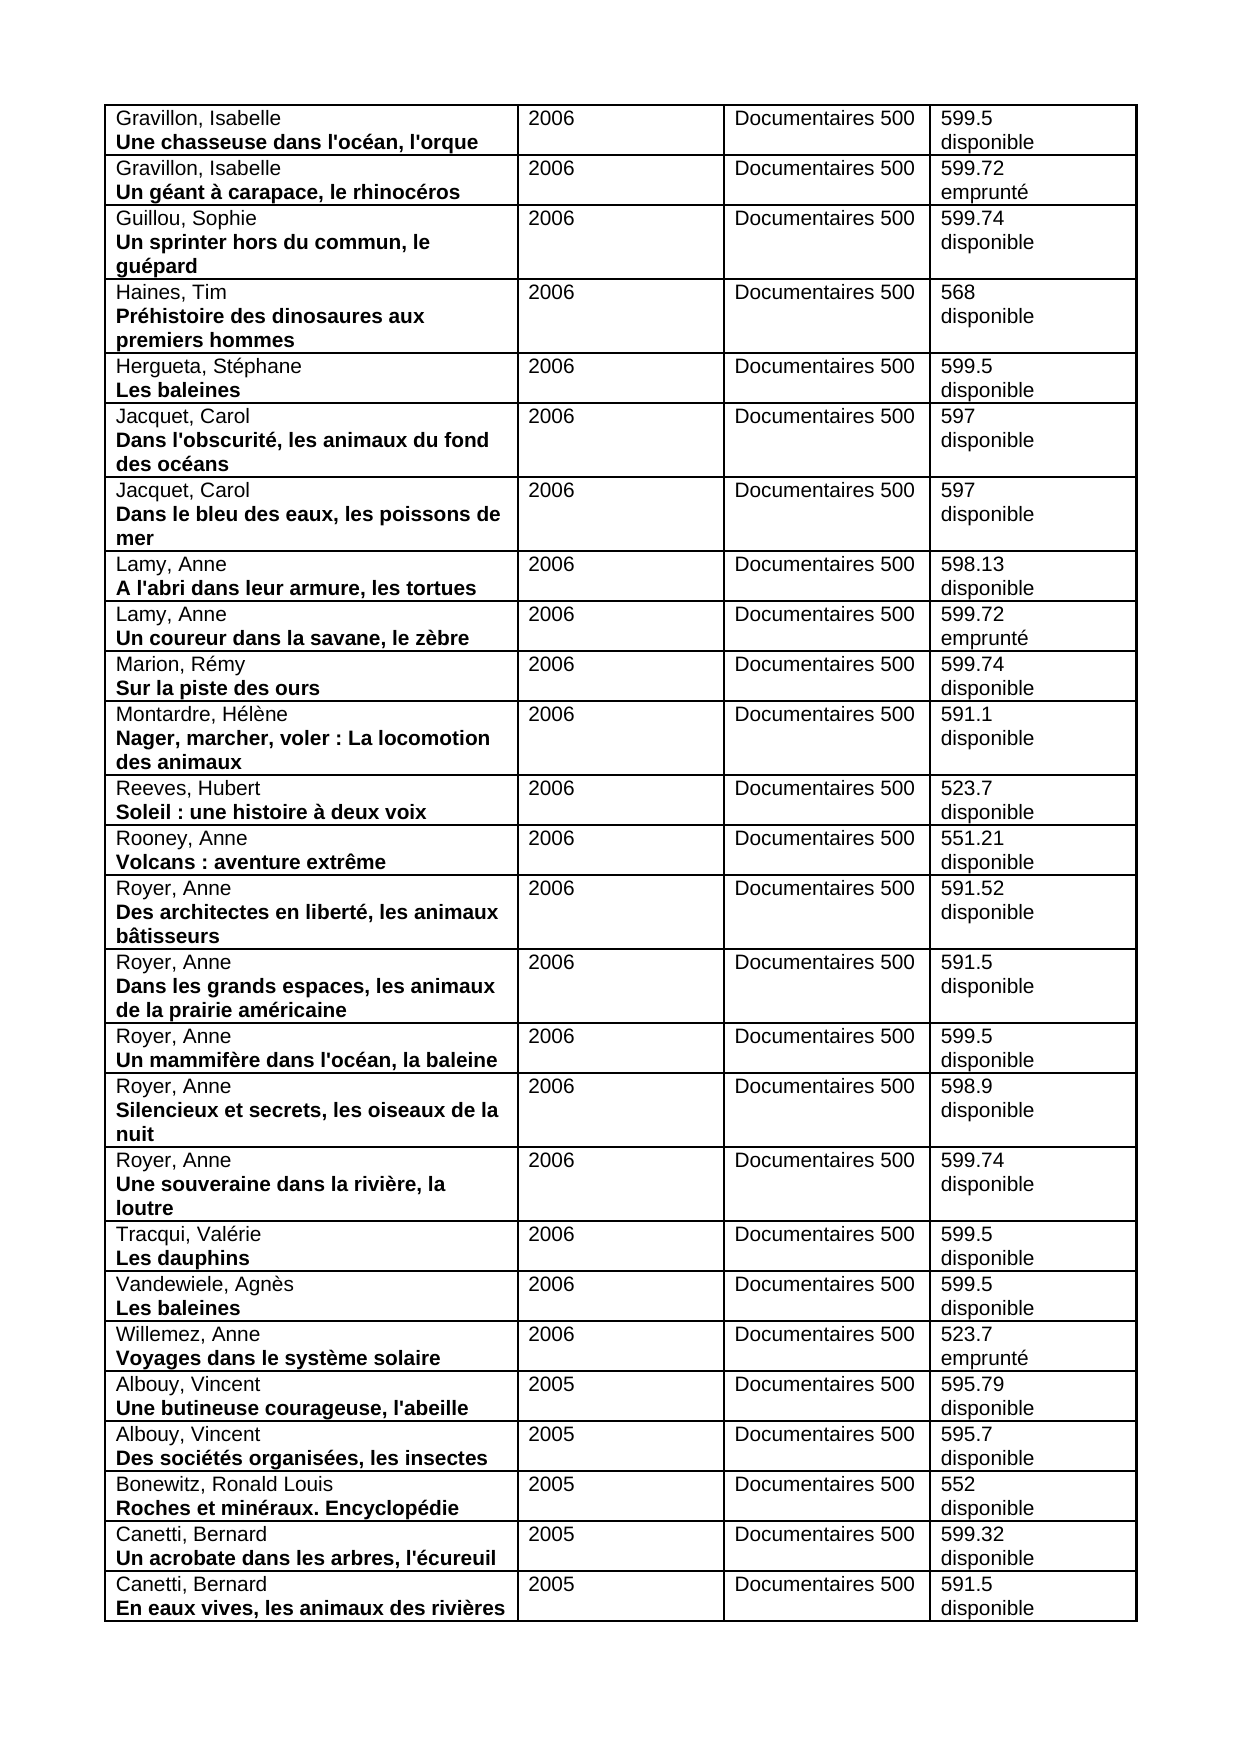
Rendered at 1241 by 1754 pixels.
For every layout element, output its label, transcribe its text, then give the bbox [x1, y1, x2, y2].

table_cell 598.9 disponible [931, 1074, 1135, 1146]
table_cell Canetti, Bernard Un acrobate dans les arbres, l'écureuil [106, 1522, 517, 1570]
table_cell 2005 [519, 1522, 723, 1570]
table_cell 2006 [519, 1322, 723, 1370]
table_cell 523.7 disponible [931, 776, 1135, 824]
table_cell Vandewiele, Agnès Les baleines [106, 1272, 517, 1320]
table_cell Gravillon, Isabelle Une chasseuse dans l'océan, l'orque [106, 106, 517, 154]
table_cell 2006 [519, 206, 723, 278]
table_cell 599.74 disponible [931, 206, 1135, 278]
table_cell 2006 [519, 652, 723, 700]
table_cell Documentaires 500 [725, 1372, 929, 1420]
table_cell Documentaires 500 [725, 552, 929, 600]
table_cell 2006 [519, 950, 723, 1022]
table_cell Royer, Anne Silencieux et secrets, les oiseaux de la nuit [106, 1074, 517, 1146]
table_cell Canetti, Bernard En eaux vives, les animaux des rivières [106, 1572, 517, 1620]
table_cell Haines, Tim Préhistoire des dinosaures aux premiers hommes [106, 280, 517, 352]
table_cell 2006 [519, 106, 723, 154]
table_cell Guillou, Sophie Un sprinter hors du commun, le guépard [106, 206, 517, 278]
table_cell 591.5 disponible [931, 1572, 1135, 1620]
table_cell 2006 [519, 876, 723, 948]
table_cell Documentaires 500 [725, 1422, 929, 1470]
table_cell Documentaires 500 [725, 1272, 929, 1320]
table_cell Lamy, Anne A l'abri dans leur armure, les tortues [106, 552, 517, 600]
table_cell 552 disponible [931, 1472, 1135, 1520]
table_cell 568 disponible [931, 280, 1135, 352]
table_cell 2006 [519, 552, 723, 600]
table_cell Royer, Anne Une souveraine dans la rivière, la loutre [106, 1148, 517, 1220]
table_cell 599.5 disponible [931, 1222, 1135, 1270]
table_cell Documentaires 500 [725, 1024, 929, 1072]
table_cell Documentaires 500 [725, 1572, 929, 1620]
table_cell Documentaires 500 [725, 206, 929, 278]
table_cell Documentaires 500 [725, 652, 929, 700]
table_cell 591.52 disponible [931, 876, 1135, 948]
table_cell 2006 [519, 776, 723, 824]
table_cell Documentaires 500 [725, 1472, 929, 1520]
table_cell 591.1 disponible [931, 702, 1135, 774]
table_cell 599.72 emprunté [931, 602, 1135, 650]
table_cell Reeves, Hubert Soleil : une histoire à deux voix [106, 776, 517, 824]
table_cell Documentaires 500 [725, 106, 929, 154]
table_cell 2006 [519, 354, 723, 402]
table_cell Gravillon, Isabelle Un géant à carapace, le rhinocéros [106, 156, 517, 204]
table_cell Documentaires 500 [725, 1222, 929, 1270]
table_cell Documentaires 500 [725, 156, 929, 204]
table_cell Royer, Anne Des architectes en liberté, les animaux bâtisseurs [106, 876, 517, 948]
table_cell 2005 [519, 1422, 723, 1470]
table_cell Documentaires 500 [725, 280, 929, 352]
table_cell 2006 [519, 702, 723, 774]
table_cell Willemez, Anne Voyages dans le système solaire [106, 1322, 517, 1370]
table_cell Documentaires 500 [725, 1522, 929, 1570]
table_cell 2006 [519, 478, 723, 550]
table_cell 599.5 disponible [931, 106, 1135, 154]
table_cell Documentaires 500 [725, 1148, 929, 1220]
table_cell 599.5 disponible [931, 1272, 1135, 1320]
table_cell Royer, Anne Un mammifère dans l'océan, la baleine [106, 1024, 517, 1072]
table_cell Documentaires 500 [725, 602, 929, 650]
table_cell Albouy, Vincent Des sociétés organisées, les insectes [106, 1422, 517, 1470]
table_cell Albouy, Vincent Une butineuse courageuse, l'abeille [106, 1372, 517, 1420]
table_cell 595.79 disponible [931, 1372, 1135, 1420]
table_cell Tracqui, Valérie Les dauphins [106, 1222, 517, 1270]
table_cell 2005 [519, 1372, 723, 1420]
table_cell 2006 [519, 1222, 723, 1270]
table_cell Documentaires 500 [725, 826, 929, 874]
table_cell 2006 [519, 826, 723, 874]
table_cell Rooney, Anne Volcans : aventure extrême [106, 826, 517, 874]
table_cell Jacquet, Carol Dans l'obscurité, les animaux du fond des océans [106, 404, 517, 476]
table_cell 599.72 emprunté [931, 156, 1135, 204]
table_cell 599.74 disponible [931, 652, 1135, 700]
table_cell 2006 [519, 280, 723, 352]
table_cell Documentaires 500 [725, 876, 929, 948]
table_cell 2006 [519, 1024, 723, 1072]
table_cell Marion, Rémy Sur la piste des ours [106, 652, 517, 700]
table_cell Documentaires 500 [725, 478, 929, 550]
table_cell 599.32 disponible [931, 1522, 1135, 1570]
table_cell 523.7 emprunté [931, 1322, 1135, 1370]
table_cell Royer, Anne Dans les grands espaces, les animaux de la prairie américaine [106, 950, 517, 1022]
table_cell 595.7 disponible [931, 1422, 1135, 1470]
table_cell Bonewitz, Ronald Louis Roches et minéraux. Encyclopédie [106, 1472, 517, 1520]
table_cell 2006 [519, 156, 723, 204]
table_cell Montardre, Hélène Nager, marcher, voler : La locomotion des animaux [106, 702, 517, 774]
table_cell 591.5 disponible [931, 950, 1135, 1022]
table_cell Jacquet, Carol Dans le bleu des eaux, les poissons de mer [106, 478, 517, 550]
table_cell Documentaires 500 [725, 702, 929, 774]
table_cell 2006 [519, 1272, 723, 1320]
table_cell 597 disponible [931, 404, 1135, 476]
table_cell 599.5 disponible [931, 1024, 1135, 1072]
table_cell 599.74 disponible [931, 1148, 1135, 1220]
table_cell Documentaires 500 [725, 404, 929, 476]
table_cell Documentaires 500 [725, 354, 929, 402]
table_cell 551.21 disponible [931, 826, 1135, 874]
table_cell Hergueta, Stéphane Les baleines [106, 354, 517, 402]
table_cell Documentaires 500 [725, 1322, 929, 1370]
table_cell 597 disponible [931, 478, 1135, 550]
table_cell Documentaires 500 [725, 776, 929, 824]
table_cell 2006 [519, 1148, 723, 1220]
table_cell Documentaires 500 [725, 1074, 929, 1146]
table_cell Lamy, Anne Un coureur dans la savane, le zèbre [106, 602, 517, 650]
table_cell 599.5 disponible [931, 354, 1135, 402]
table_cell Documentaires 500 [725, 950, 929, 1022]
table_cell 2005 [519, 1472, 723, 1520]
table_cell 2006 [519, 602, 723, 650]
table_cell 598.13 disponible [931, 552, 1135, 600]
table_cell 2006 [519, 404, 723, 476]
table_cell 2006 [519, 1074, 723, 1146]
table_cell 2005 [519, 1572, 723, 1620]
